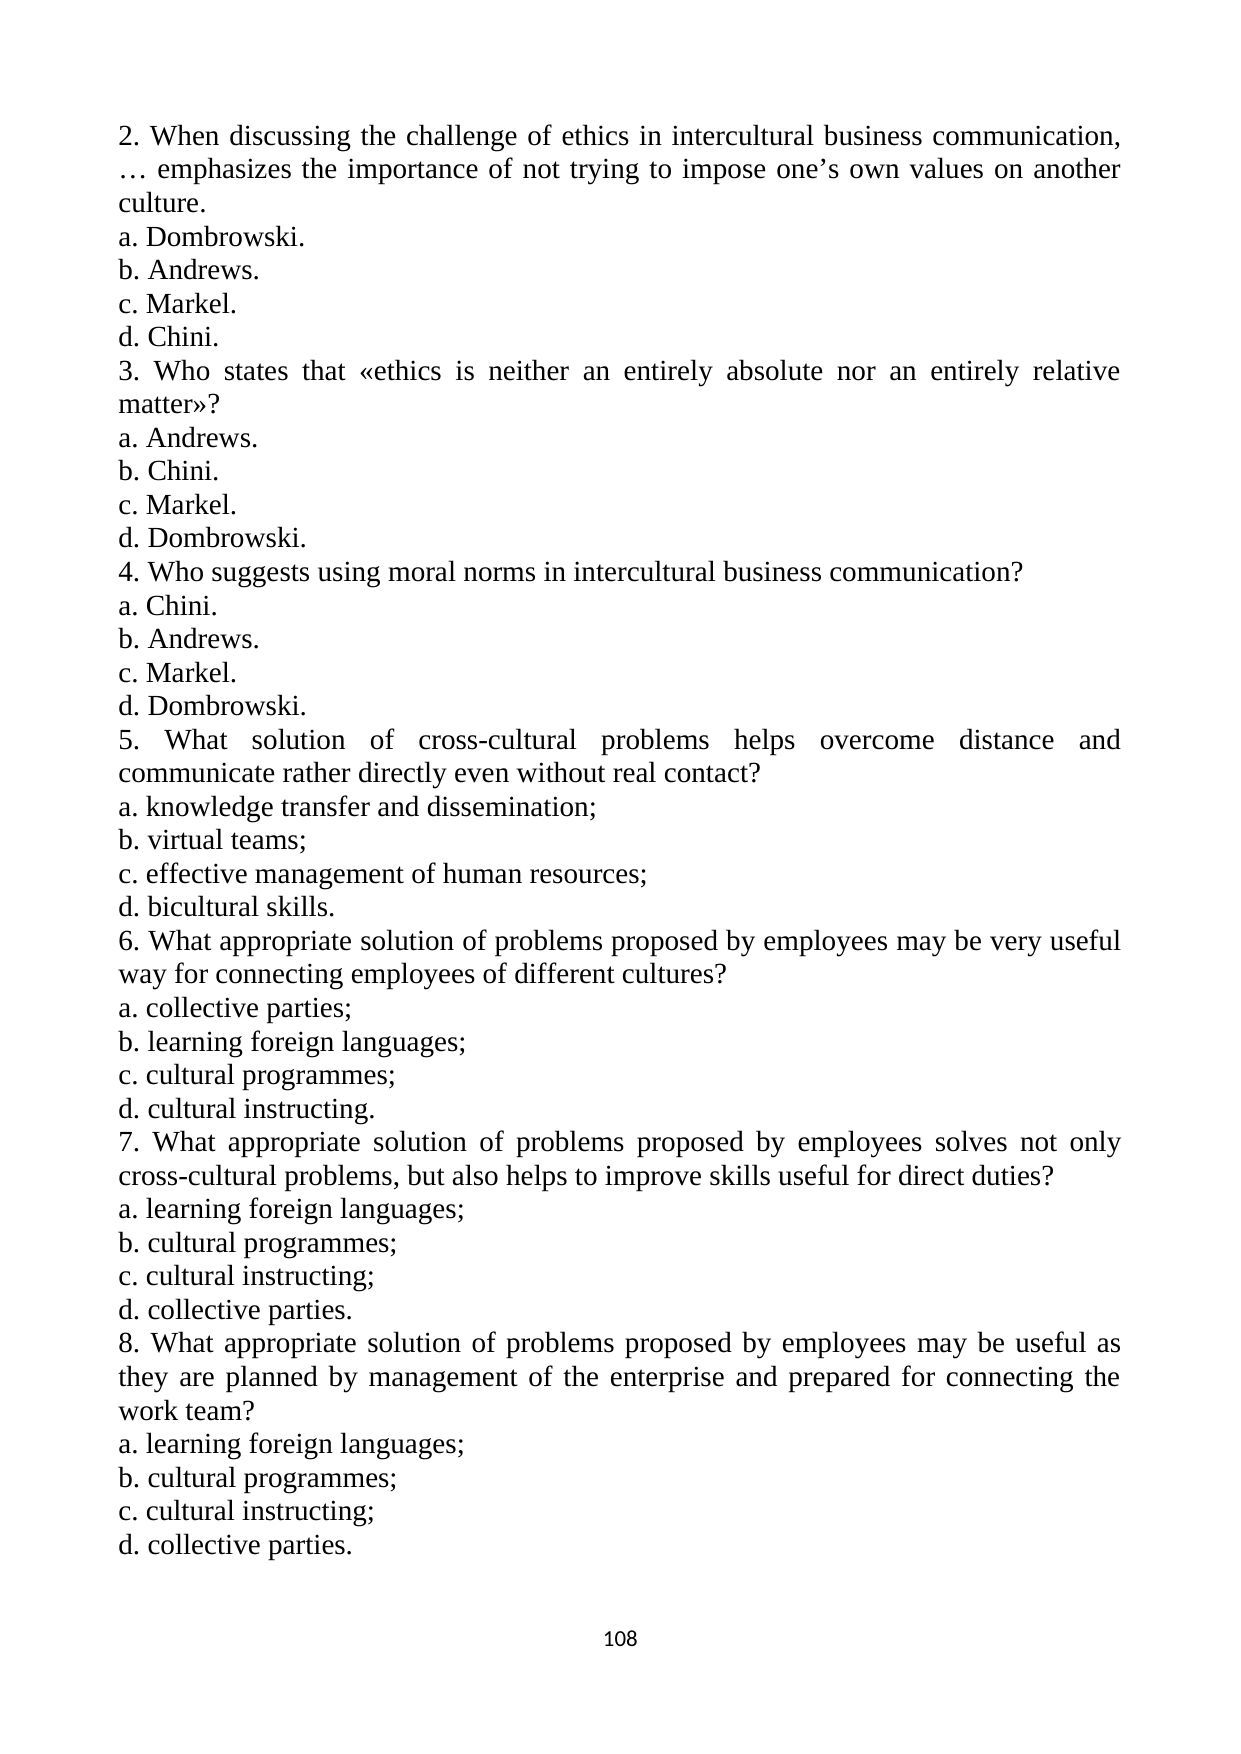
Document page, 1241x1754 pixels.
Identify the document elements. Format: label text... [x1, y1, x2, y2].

text 8. What appropriate solution of problems proposed by employees may be useful as they are planned by management of the enterprise and prepared for connecting the work team? [118, 1326, 1122, 1426]
text b. virtual teams; [118, 822, 1122, 856]
text a. learning foreign languages; [118, 1426, 1122, 1460]
text 6. What appropriate solution of problems proposed by employees may be very useful way for connecting employees of different cultures? [118, 923, 1122, 990]
text a. knowledge transfer and dissemination; [118, 789, 1122, 822]
text c. cultural instructing; [118, 1258, 1122, 1292]
text c. Markel. [118, 487, 1122, 521]
text 4. Who suggests using moral norms in intercultural business communication? [118, 554, 1122, 588]
text d. bicultural skills. [118, 889, 1122, 923]
text 2. When discussing the challenge of ethics in intercultural business communication, … emphasizes the importance of not trying to impose one’s own values on another culture. [118, 118, 1122, 219]
text d. cultural instructing. [118, 1091, 1122, 1124]
text a. Chini. [118, 588, 1122, 621]
text c. Markel. [118, 286, 1122, 319]
text a. Andrews. [118, 420, 1122, 453]
text c. cultural instructing; [118, 1493, 1122, 1527]
text d. Dombrowski. [118, 688, 1122, 722]
text b. learning foreign languages; [118, 1024, 1122, 1057]
text a. collective parties; [118, 990, 1122, 1024]
text 5. What solution of cross-cultural problems helps overcome distance and communicate rather directly even without real contact? [118, 722, 1122, 789]
text d. Dombrowski. [118, 521, 1122, 554]
text b. Andrews. [118, 252, 1122, 286]
text d. collective parties. [118, 1292, 1122, 1326]
text b. Andrews. [118, 621, 1122, 655]
text c. cultural programmes; [118, 1057, 1122, 1091]
text a. Dombrowski. [118, 219, 1122, 252]
text b. cultural programmes; [118, 1460, 1122, 1493]
text c. Markel. [118, 655, 1122, 688]
text 3. Who states that «ethics is neither an entirely absolute nor an entirely relative matter»? [118, 353, 1122, 420]
text a. learning foreign languages; [118, 1191, 1122, 1225]
text c. effective management of human resources; [118, 856, 1122, 889]
text d. Chini. [118, 319, 1122, 353]
text 7. What appropriate solution of problems proposed by employees solves not only cross-cultural problems, but also helps to improve skills useful for direct duties? [118, 1124, 1122, 1191]
text d. collective parties. [118, 1527, 1122, 1560]
text b. cultural programmes; [118, 1225, 1122, 1258]
text b. Chini. [118, 453, 1122, 487]
